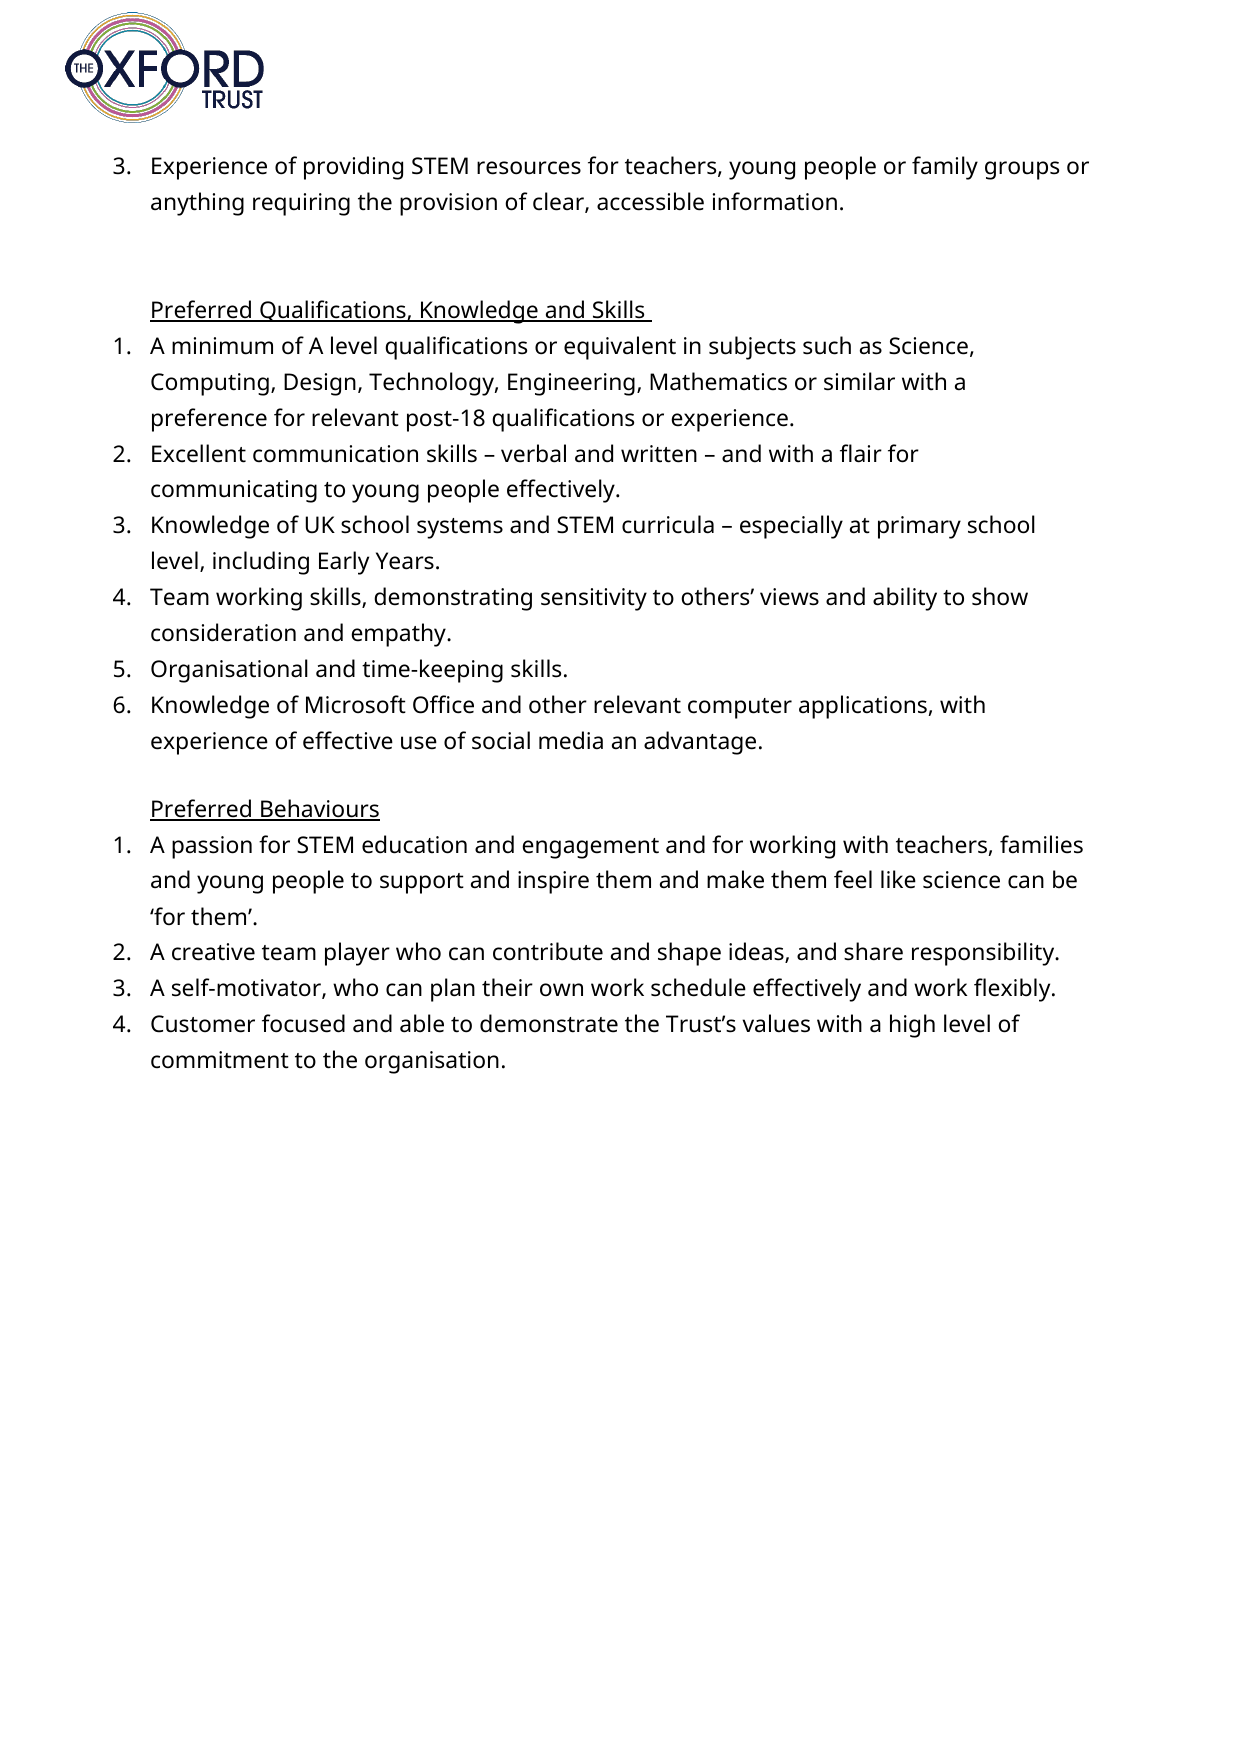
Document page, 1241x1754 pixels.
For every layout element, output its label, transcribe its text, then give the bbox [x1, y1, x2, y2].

list Experience of providing STEM resources for teachers, young people or family groups or anything requiring the provision of clear, accessible information. [112, 150, 1090, 217]
picture [65, 12, 264, 123]
list Organisational and time-keeping skills. [112, 653, 1090, 684]
list A creative team player who can contribute and shape ideas, and share responsibility. [112, 936, 1090, 968]
list Knowledge of UK school systems and STEM curricula – especially at primary school level, including Early Years. [112, 509, 1090, 577]
list Team working skills, demonstrating sensitivity to others’ views and ability to show consideration and empathy. [112, 581, 1090, 648]
list A passion for STEM education and engagement and for working with teachers, families and young people to support and inspire them and make them feel like science can be ‘for them’. [112, 828, 1090, 932]
list A minimum of A level qualifications or equivalent in subjects such as Science, Computing, Design, Technology, Engineering, Mathematics or similar with a preference for relevant post-18 qualifications or experience. [112, 330, 1090, 433]
list Customer focused and able to demonstrate the Trust’s values with a high level of commitment to the organisation. [112, 1008, 1090, 1075]
list A self-motivator, who can plan their own work schedule effectively and work flexibly. [112, 972, 1090, 1003]
list Excellent communication skills – verbal and written – and with a flair for communicating to young people effectively. [112, 437, 1090, 505]
text Preferred Qualifications, Knowledge and Skills [150, 294, 1090, 325]
list Knowledge of Microsoft Office and other relevant computer applications, with experience of effective use of social media an advantage. [112, 689, 1090, 788]
text Preferred Behaviours [150, 793, 1090, 824]
